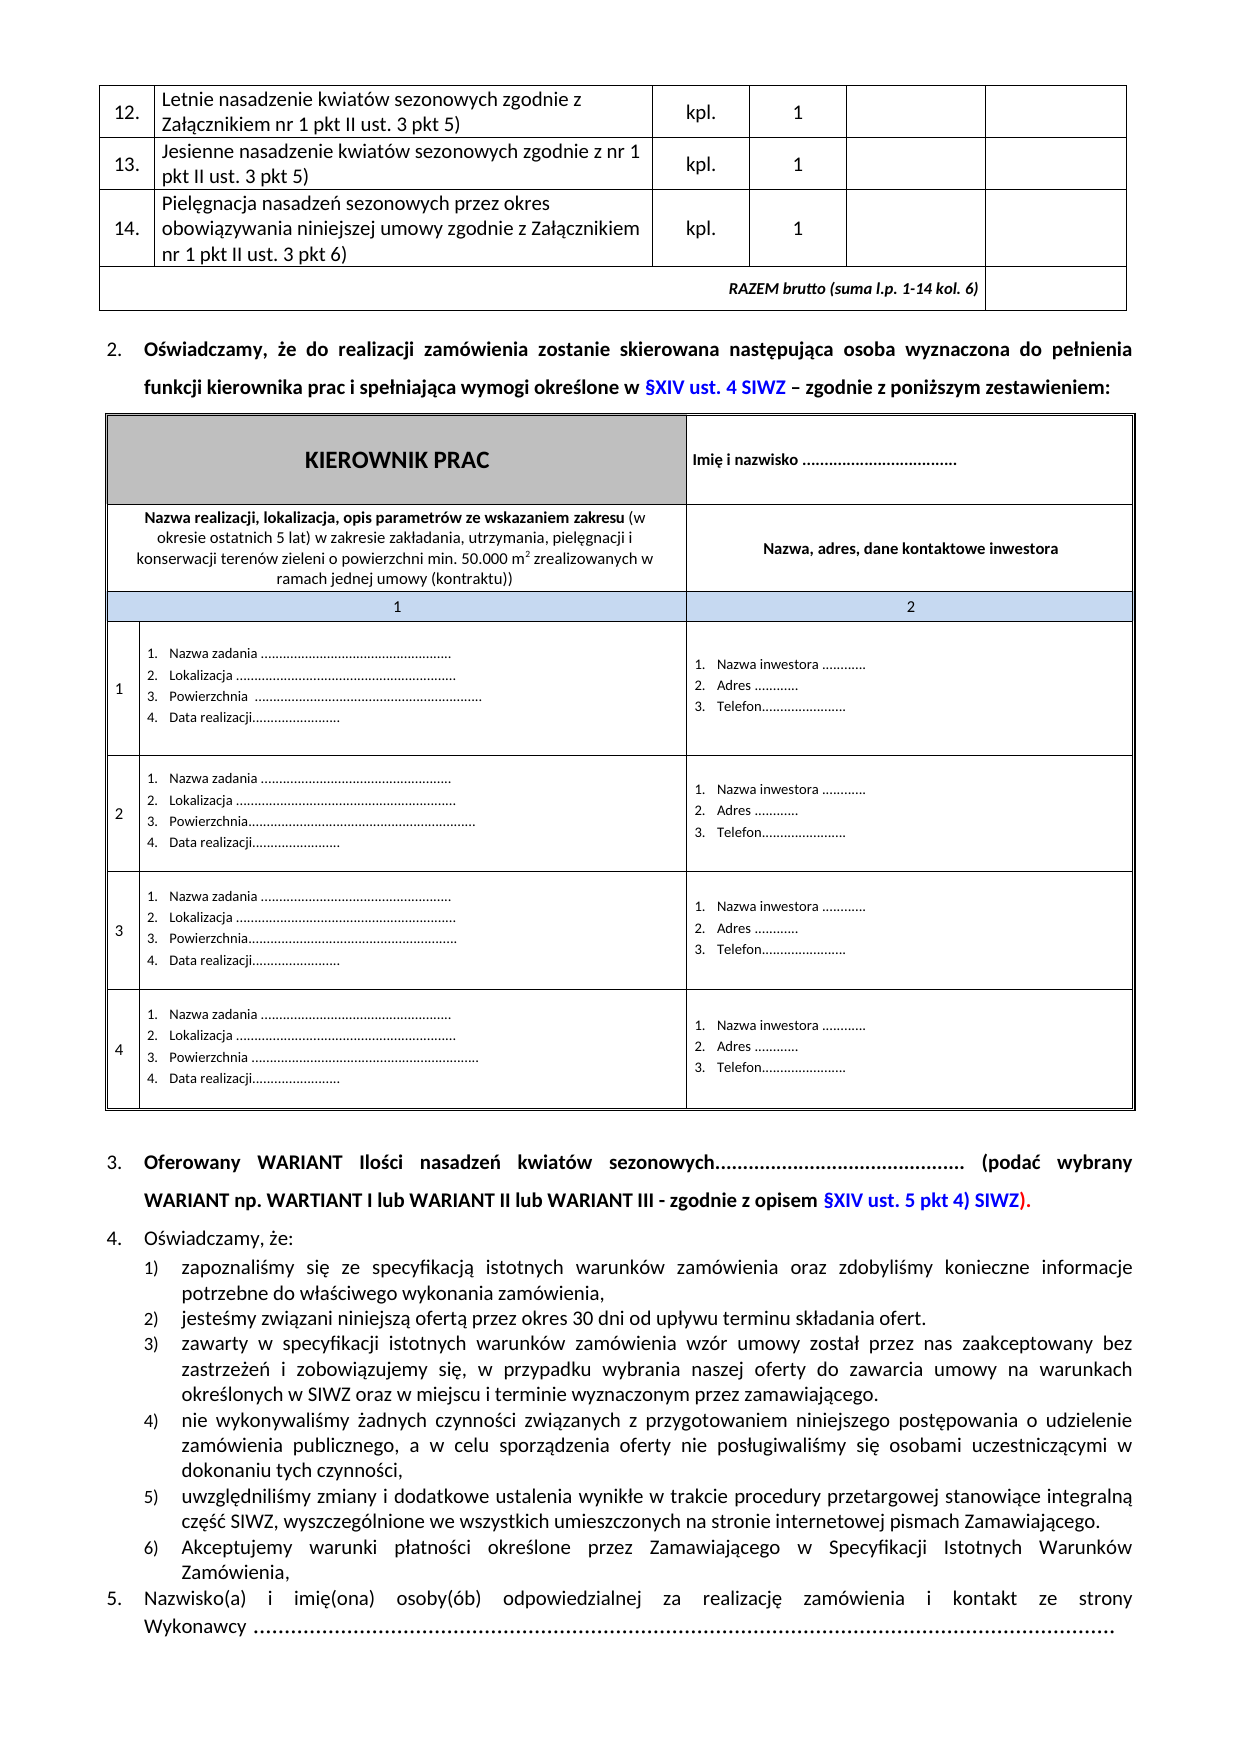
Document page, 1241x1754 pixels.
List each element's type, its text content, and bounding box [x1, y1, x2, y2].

table_cell 1 [750, 190, 846, 266]
table_cell kpl. [653, 138, 749, 189]
table_cell RAZEM brutto (suma l.p. 1-14 kol. 6) [100, 267, 985, 310]
table_cell 2 [687, 592, 1132, 621]
table_cell 1 [750, 138, 846, 189]
table_cell 1 [108, 622, 139, 754]
table_cell Nazwa inwestora ............ Adres ............ Telefon....................... [687, 756, 1132, 871]
table_cell Nazwa realizacji, lokalizacja, opis parametrów ze wskazaniem zakresu (w okresie ostatnich 5 lat) w zakresie zakładania, utrzymania, pielęgnacji i konserwacji terenów zieleni o powierzchni min. zrealizowanych w ramach jednej umowy (kontraktu)) [108, 505, 686, 591]
table_header Imię i nazwisko ................................... [687, 416, 1132, 504]
table_cell [986, 190, 1126, 266]
table_cell Letnie nasadzenie kwiatów sezonowych zgodnie z Załącznikiem nr 1 pkt II ust. 3 pkt 5) [155, 86, 652, 137]
table_cell Nazwa zadania .................................................... Lokalizacja ............................................................ Powierzchnia......................................................... Data realizacji........................ [140, 872, 686, 989]
table_cell Pielęgnacja nasadzeń sezonowych przez okres obowiązywania niniejszej umowy zgodnie z Załącznikiem nr 1 pkt II ust. 3 pkt 6) [155, 190, 652, 266]
table_cell Nazwa inwestora ............ Adres ............ Telefon....................... [687, 990, 1132, 1108]
table_cell 2 [108, 756, 139, 871]
table_cell Nazwa zadania .................................................... Lokalizacja ............................................................ Powierzchnia.............................................................. Data realizacji........................ [140, 756, 686, 871]
table_cell Jesienne nasadzenie kwiatów sezonowych zgodnie z nr 1 pkt II ust. 3 pkt 5) [155, 138, 652, 189]
table_cell kpl. [653, 86, 749, 137]
table_cell Nazwa, adres, dane kontaktowe inwestora [687, 505, 1132, 591]
table_cell [847, 86, 985, 137]
table_cell Nazwa zadania .................................................... Lokalizacja ............................................................ Powierzchnia .............................................................. Data realizacji........................ [140, 622, 686, 754]
list jesteśmy związani niniejszą ofertą przez okres 30 dni od upływu terminu składania ofert. [143, 1305, 1134, 1331]
table_cell 1 [750, 86, 846, 137]
table_header KIEROWNIK PRAC [108, 416, 686, 504]
table_cell Nazwa zadania .................................................... Lokalizacja ............................................................ Powierzchnia .............................................................. Data realizacji........................ [140, 990, 686, 1108]
table_cell [986, 138, 1126, 189]
table_cell 4 [108, 990, 139, 1108]
list Nazwisko(a) i imię(ona) osoby(ób) odpowiedzialnej za realizację zamówienia i kontakt ze strony Wykonawcy .......................................................................................................................................... [106, 1585, 1134, 1639]
table_cell [986, 86, 1126, 137]
table_cell 12. [100, 86, 154, 137]
table_cell [847, 138, 985, 189]
table_cell kpl. [653, 190, 749, 266]
table_cell 1 [108, 592, 686, 621]
list Akceptujemy warunki płatności określone przez Zamawiającego w Specyfikacji Istotnych Warunków Zamówienia, [143, 1534, 1134, 1585]
table_cell 13. [100, 138, 154, 189]
list Oświadczamy, że do realizacji zamówienia zostanie skierowana następująca osoba wyznaczona do pełnienia funkcji kierownika prac i spełniająca wymogi określone w §XIV ust. 4 SIWZ – zgodnie z poniższym zestawieniem: [106, 336, 1134, 400]
list Oferowany WARIANT Ilości nasadzeń kwiatów sezonowych............................................. (podać wybrany WARIANT np. WARTIANT I lub WARIANT II lub WARIANT III - zgodnie z opisem §XIV ust. 5 pkt 4) SIWZ). [106, 1149, 1134, 1212]
list uwzględniliśmy zmiany i dodatkowe ustalenia wynikłe w trakcie procedury przetargowej stanowiące integralną część SIWZ, wyszczególnione we wszystkich umieszczonych na stronie internetowej pismach Zamawiającego. [143, 1483, 1134, 1534]
table_cell [986, 267, 1126, 310]
table_cell Nazwa inwestora ............ Adres ............ Telefon....................... [687, 872, 1132, 989]
table_cell 3 [108, 872, 139, 989]
table_cell 14. [100, 190, 154, 266]
table_cell Nazwa inwestora ............ Adres ............ Telefon....................... [687, 622, 1132, 754]
list Oświadczamy, że: [106, 1225, 1134, 1251]
list nie wykonywaliśmy żadnych czynności związanych z przygotowaniem niniejszego postępowania o udzielenie zamówienia publicznego, a w celu sporządzenia oferty nie posługiwaliśmy się osobami uczestniczącymi w dokonaniu tych czynności, [143, 1407, 1134, 1483]
table_cell [847, 190, 985, 266]
list zapoznaliśmy się ze specyfikacją istotnych warunków zamówienia oraz zdobyliśmy konieczne informacje potrzebne do właściwego wykonania zamówienia, [143, 1254, 1134, 1305]
list zawarty w specyfikacji istotnych warunków zamówienia wzór umowy został przez nas zaakceptowany bez zastrzeżeń i zobowiązujemy się, w przypadku wybrania naszej oferty do zawarcia umowy na warunkach określonych w SIWZ oraz w miejscu i terminie wyznaczonym przez zamawiającego. [143, 1331, 1134, 1407]
